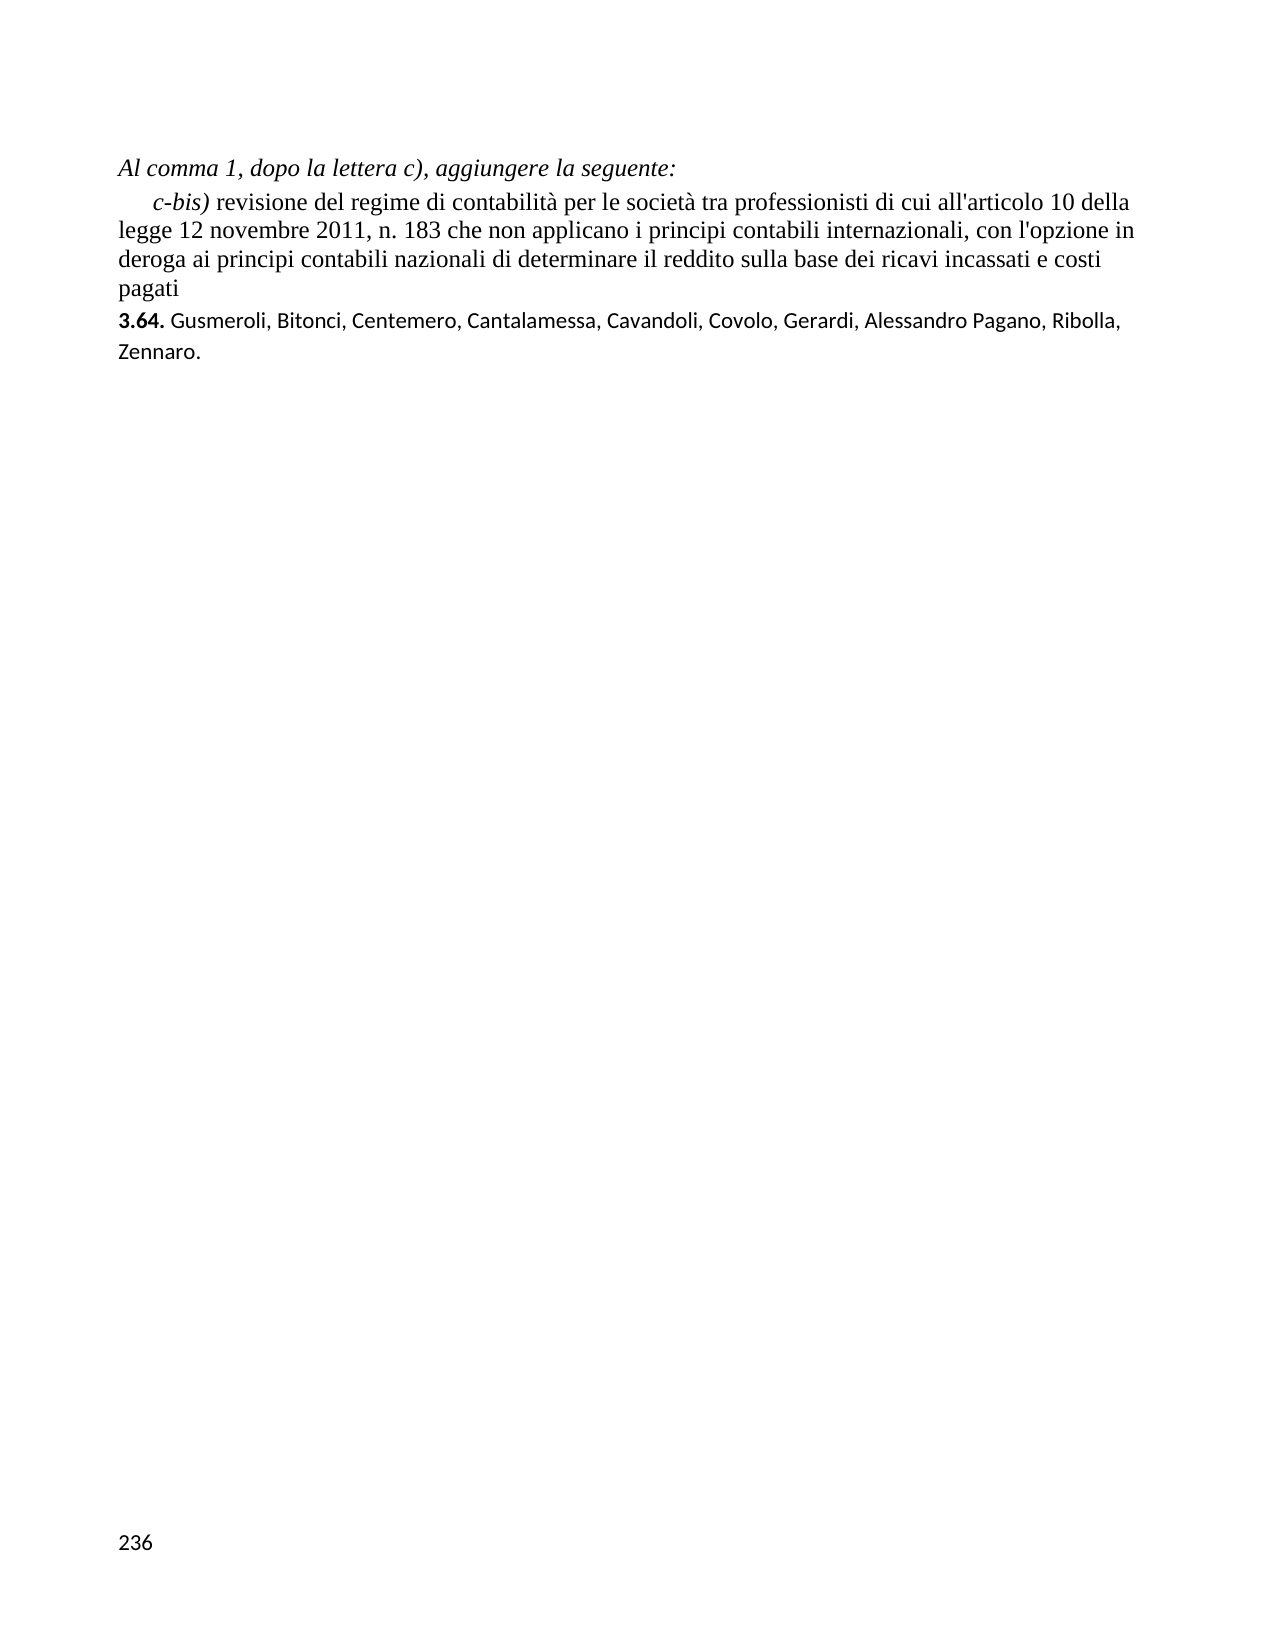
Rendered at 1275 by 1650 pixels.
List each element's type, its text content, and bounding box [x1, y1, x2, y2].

text Al comma 1, dopo la lettera c), aggiungere la seguente: [118, 153, 1157, 181]
text 3.64. Gusmeroli, Bitonci, Centemero, Cantalamessa, Cavandoli, Covolo, Gerardi, Alessandro Pagano, Ribolla, Zennaro. [118, 307, 1157, 365]
text c-bis) revisione del regime di contabilità per le società tra professionisti di cui all'articolo 10 della legge 12 novembre 2011, n. 183 che non applicano i principi contabili internazionali, con l'opzione in deroga ai principi contabili nazionali di determinare il reddito sulla base dei ricavi incassati e costi pagati [118, 187, 1157, 302]
